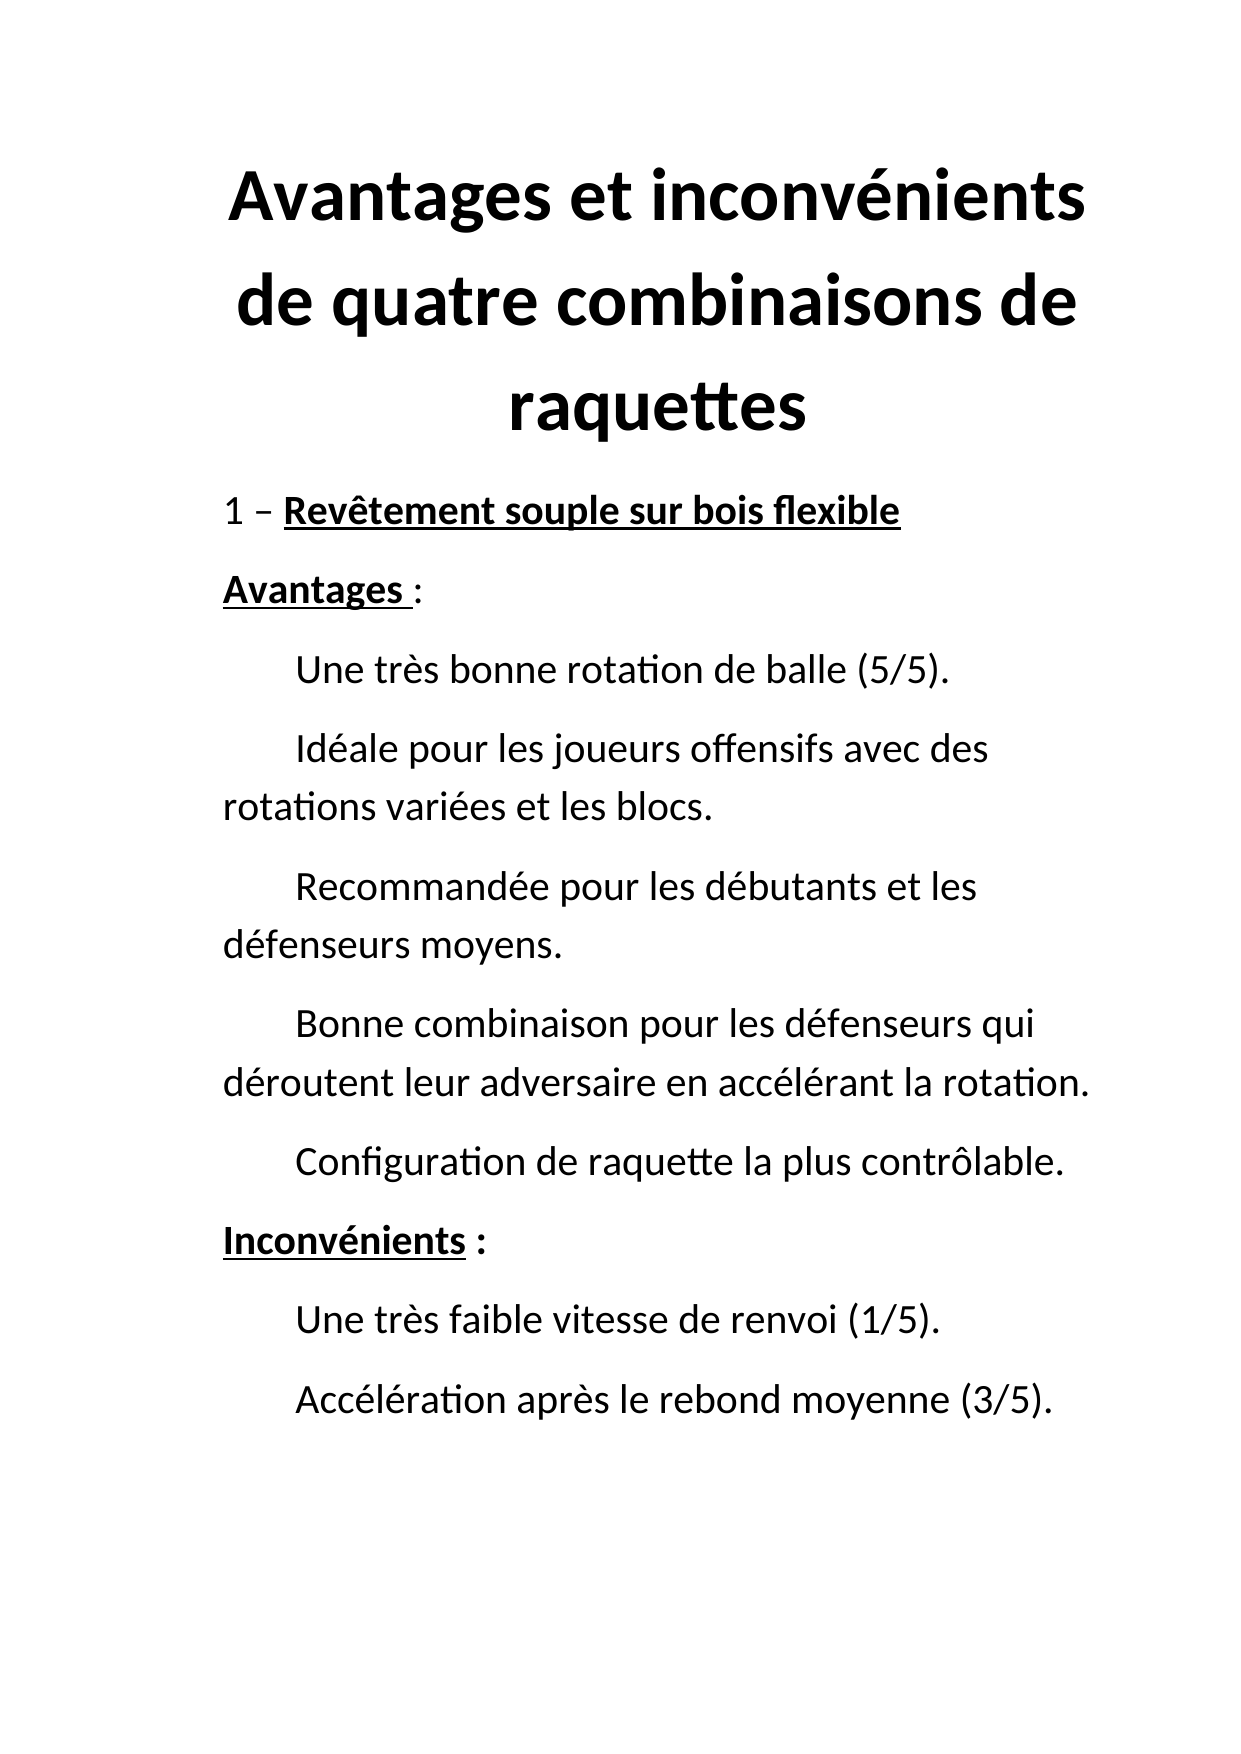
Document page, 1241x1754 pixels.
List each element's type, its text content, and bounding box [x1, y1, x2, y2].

text Inconvénients : [223, 1214, 1093, 1265]
text Avantages : [223, 563, 1093, 614]
text Configuration de raquette la plus contrôlable. [223, 1135, 1093, 1186]
text Avantages et inconvénients de quatre combinaisons de raquettes [223, 148, 1093, 449]
text Accélération après le rebond moyenne (3/5). [223, 1373, 1093, 1424]
text Recommandée pour les débutants et les défenseurs moyens. [223, 859, 1093, 969]
text Idéale pour les joueurs offensifs avec des rotations variées et les blocs. [223, 722, 1093, 831]
text Bonne combinaison pour les défenseurs qui déroutent leur adversaire en accélérant la rotation. [223, 997, 1093, 1107]
text Une très bonne rotation de balle (5/5). [223, 643, 1093, 693]
text 1 – Revêtement souple sur bois flexible [223, 484, 1093, 535]
text Une très faible vitesse de renvoi (1/5). [223, 1293, 1093, 1344]
